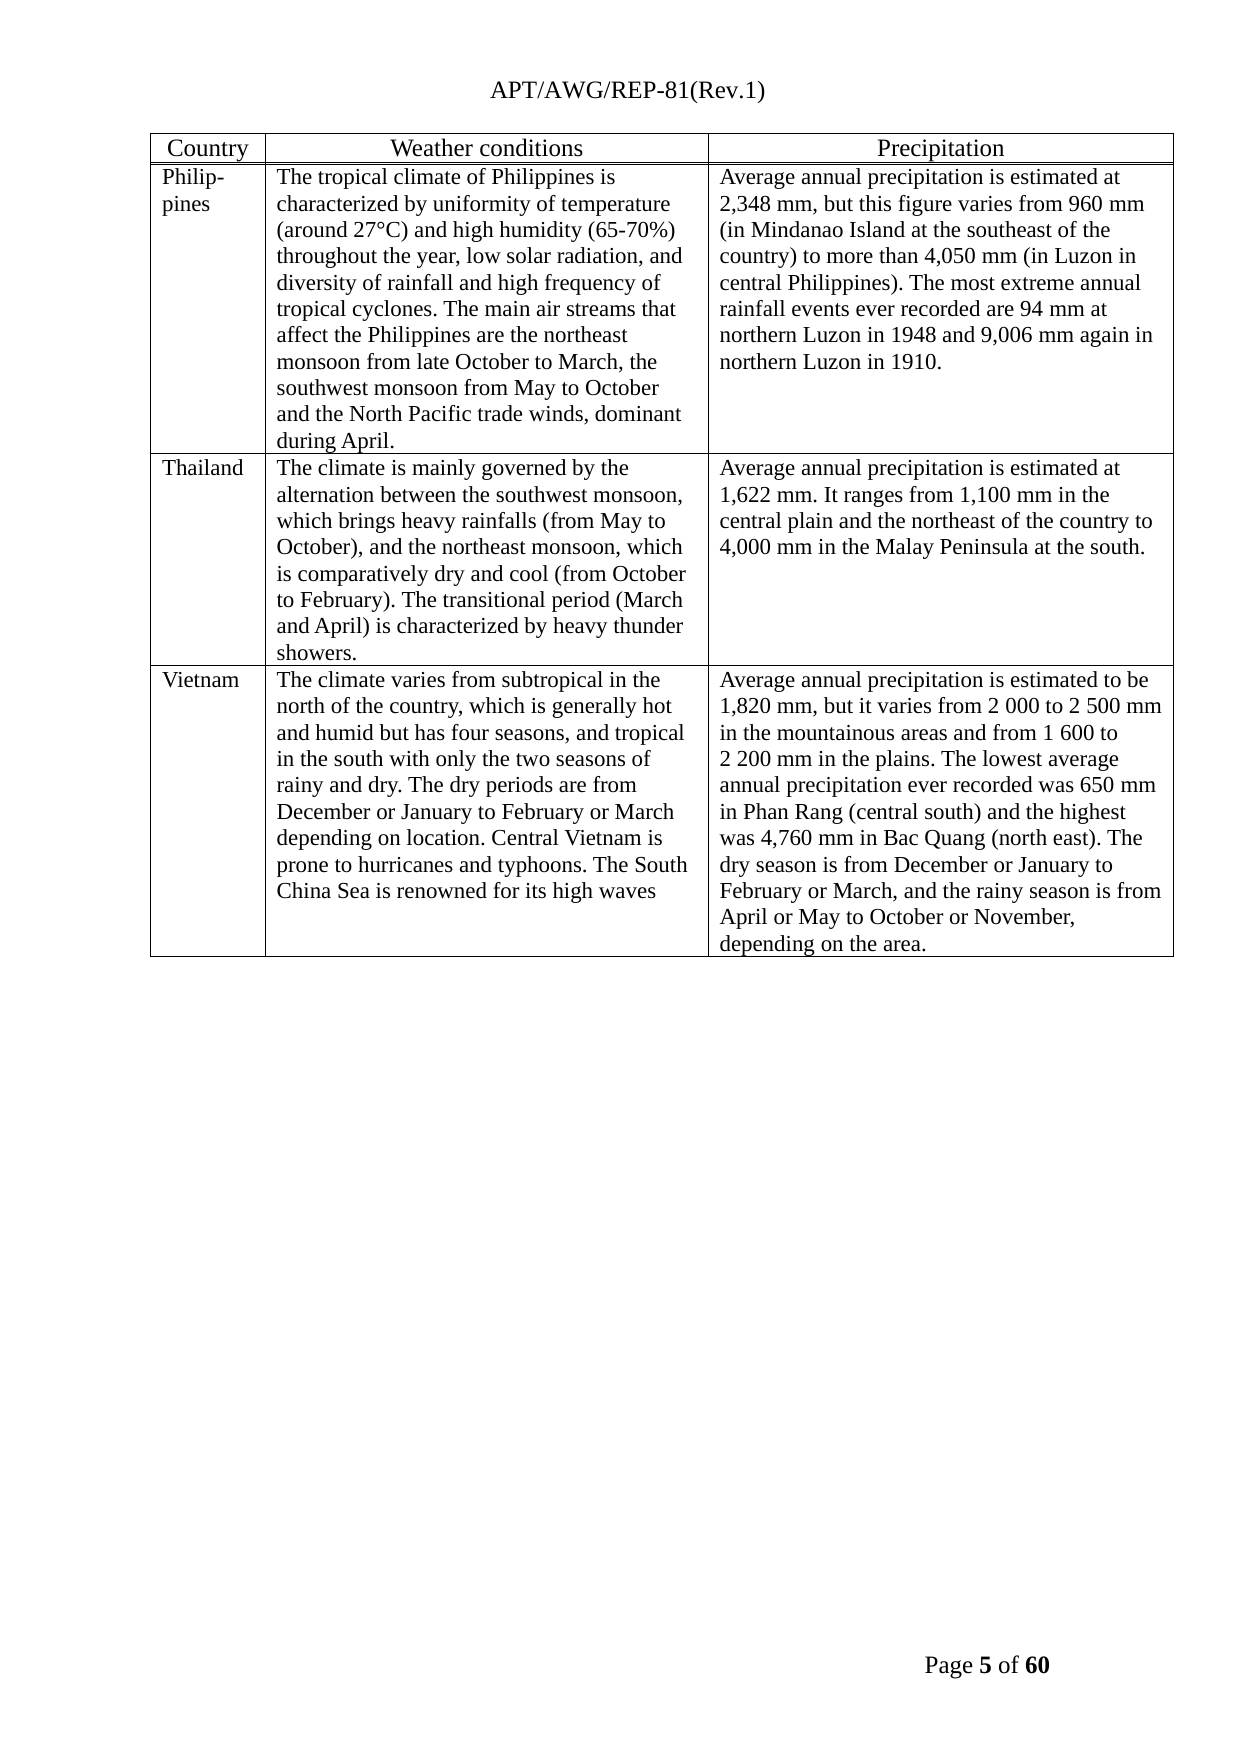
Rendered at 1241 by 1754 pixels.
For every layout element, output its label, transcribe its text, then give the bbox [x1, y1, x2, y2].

table_cell The climate varies from subtropical in the north of the country, which is generally hot and humid but has four seasons, and tropical in the south with only the two seasons of rainy and dry. The dry periods are from December or January to February or March depending on location. Central Vietnam is prone to hurricanes and typhoons. The South China Sea is renowned for its high waves [266, 666, 708, 956]
table_header Precipitation [709, 134, 1173, 162]
table_cell The tropical climate of Philippines is characterized by uniformity of temperature (around 27°C) and high humidity (65-70%) throughout the year, low solar radiation, and diversity of rainfall and high frequency of tropical cyclones. The main air streams that affect the Philippines are the northeast monsoon from late October to March, the southwest monsoon from May to October and the North Pacific trade winds, dominant during April. [266, 165, 708, 453]
table_header Country [151, 134, 265, 162]
table_cell Average annual precipitation is estimated at 1,622 mm. It ranges from 1,100 mm in the central plain and the northeast of the country to 4,000 mm in the Malay Peninsula at the south. [709, 454, 1173, 665]
table_header Weather conditions [266, 134, 708, 162]
table_cell The climate is mainly governed by the alternation between the southwest monsoon, which brings heavy rainfalls (from May to October), and the northeast monsoon, which is comparatively dry and cool (from October to February). The transitional period (March and April) is characterized by heavy thunder showers. [266, 454, 708, 665]
table_cell Average annual precipitation is estimated to be 1,820 mm, but it varies from 2 000 to 2 500 mm in the mountainous areas and from 1 600 to 2 200 mm in the plains. The lowest average annual precipitation ever recorded was 650 mm in Phan Rang (central south) and the highest was 4,760 mm in Bac Quang (north east). The dry season is from December or January to February or March, and the rainy season is from April or May to October or November, depending on the area. [709, 666, 1173, 956]
table_cell Average annual precipitation is estimated at 2,348 mm, but this figure varies from 960 mm (in Mindanao Island at the southeast of the country) to more than 4,050 mm (in Luzon in central Philippines). The most extreme annual rainfall events ever recorded are 94 mm at northern Luzon in 1948 and 9,006 mm again in northern Luzon in 1910. [709, 165, 1173, 453]
table_cell Vietnam [151, 666, 265, 956]
table_cell Thailand [151, 454, 265, 665]
table_cell Philip-pines [151, 165, 265, 453]
